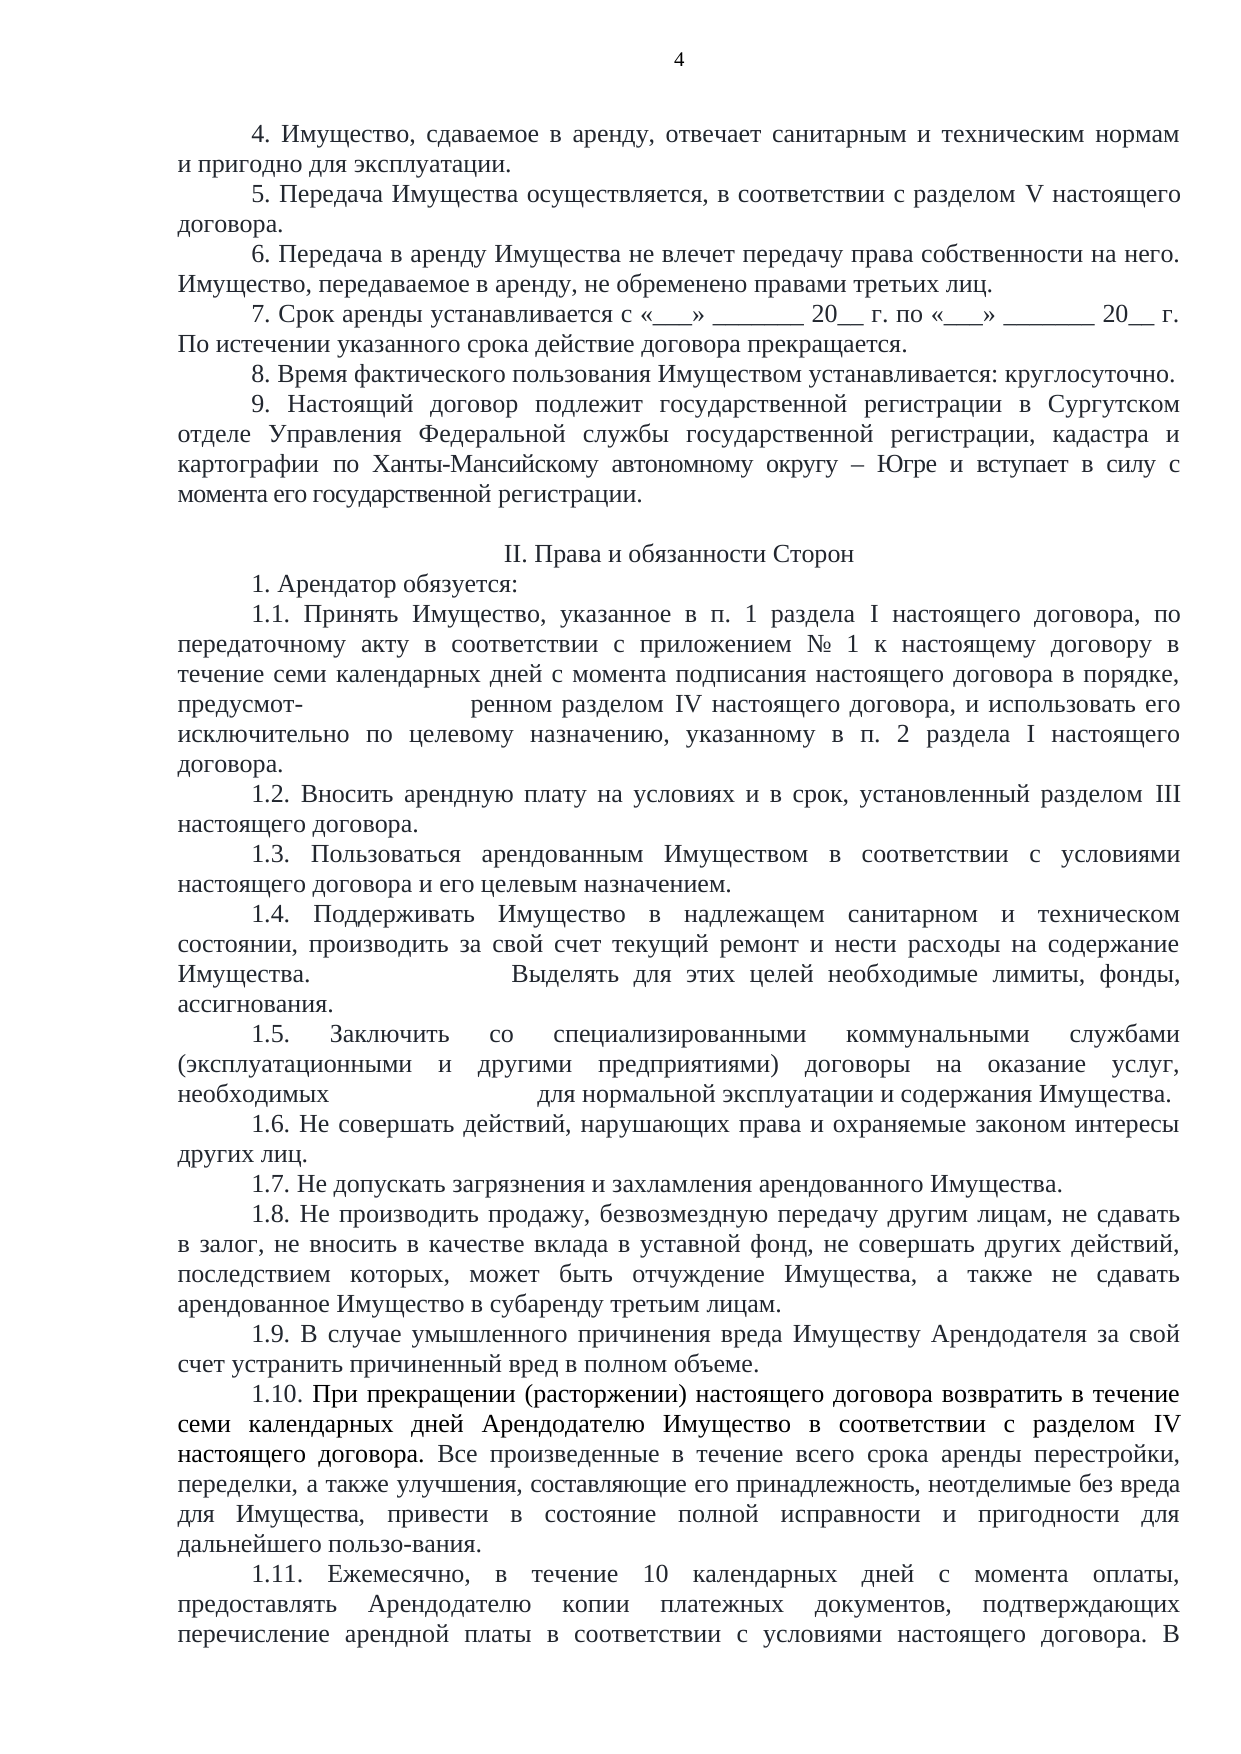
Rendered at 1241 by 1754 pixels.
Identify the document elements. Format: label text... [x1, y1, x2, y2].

text 1.4. Поддерживать Имущество в надлежащем санитарном и техническом состоянии, производить за свой счет текущий ремонт и нести расходы на содержание Имущества. Выделять для этих целей необходимые лимиты, фонды, ассигнования. [177, 898, 1181, 1018]
text 5. Передача Имущества осуществляется, в соответствии с разделом V настоящего договора. [177, 178, 1181, 238]
text 4. Имущество, сдаваемое в аренду, отвечает санитарным и техническим нормам и пригодно для эксплуатации. [177, 118, 1181, 178]
text 1.6. Не совершать действий, нарушающих права и охраняемые законом интересы других лиц. [177, 1108, 1181, 1168]
text 8. Время фактического пользования Имуществом устанавливается: круглосуточно. [177, 358, 1181, 388]
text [177, 1558, 1181, 1648]
text 1.9. В случае умышленного причинения вреда Имуществу Арендодателя за свой счет устранить причиненный вред в полном объеме. [177, 1318, 1181, 1378]
text 1.5. Заключить со специализированными коммунальными службами (эксплуатационными и другими предприятиями) договоры на оказание услуг, необходимых для нормальной эксплуатации и содержания Имущества. [177, 1018, 1181, 1108]
text 1. Арендатор обязуется: [177, 568, 1181, 598]
text 9. Настоящий договор подлежит государственной регистрации в Сургутском отделе Управления Федеральной службы государственной регистрации, кадастра и картографии по Ханты-Мансийскому автономному округу – Югре и вступает в силу с момента его государственной регистрации. [177, 388, 1181, 508]
text 1.1. Принять Имущество, указанное в п. 1 раздела I настоящего договора, по передаточному акту в соответствии с приложением № 1 к настоящему договору в течение семи календарных дней с момента подписания настоящего договора в порядке, предусмот- ренном разделом IV настоящего договора, и использовать его исключительно по целевому назначению, указанному в п. 2 раздела I настоящего договора. [177, 598, 1181, 778]
text II. Права и обязанности Сторон [177, 538, 1181, 568]
text 6. Передача в аренду Имущества не влечет передачу права собственности на него. Имущество, передаваемое в аренду, не обременено правами третьих лиц. [177, 238, 1181, 298]
text 1.2. Вносить арендную плату на условиях и в срок, установленный разделом III настоящего договора. [177, 778, 1181, 838]
text 1.7. Не допускать загрязнения и захламления арендованного Имущества. [177, 1168, 1181, 1198]
text 1.10. При прекращении (расторжении) настоящего договора возвратить в течение семи календарных дней Арендодателю Имущество в соответствии с разделом IV настоящего договора. Все произведенные в течение всего срока аренды перестройки, переделки, а также улучшения, составляющие его принадлежность, неотделимые без вреда для Имущества, привести в состояние полной исправности и пригодности для дальнейшего пользо-вания. [177, 1378, 1181, 1558]
text 1.8. Не производить продажу, безвозмездную передачу другим лицам, не сдавать в залог, не вносить в качестве вклада в уставной фонд, не совершать других действий, последствием которых, может быть отчуждение Имущества, а также не сдавать арендованное Имущество в субаренду третьим лицам. [177, 1198, 1181, 1318]
text 1.3. Пользоваться арендованным Имуществом в соответствии с условиями настоящего договора и его целевым назначением. [177, 838, 1181, 898]
text 7. Срок аренды устанавливается с «___» _______ 20__ г. по «___» _______ 20__ г. По истечении указанного срока действие договора прекращается. [177, 298, 1181, 358]
